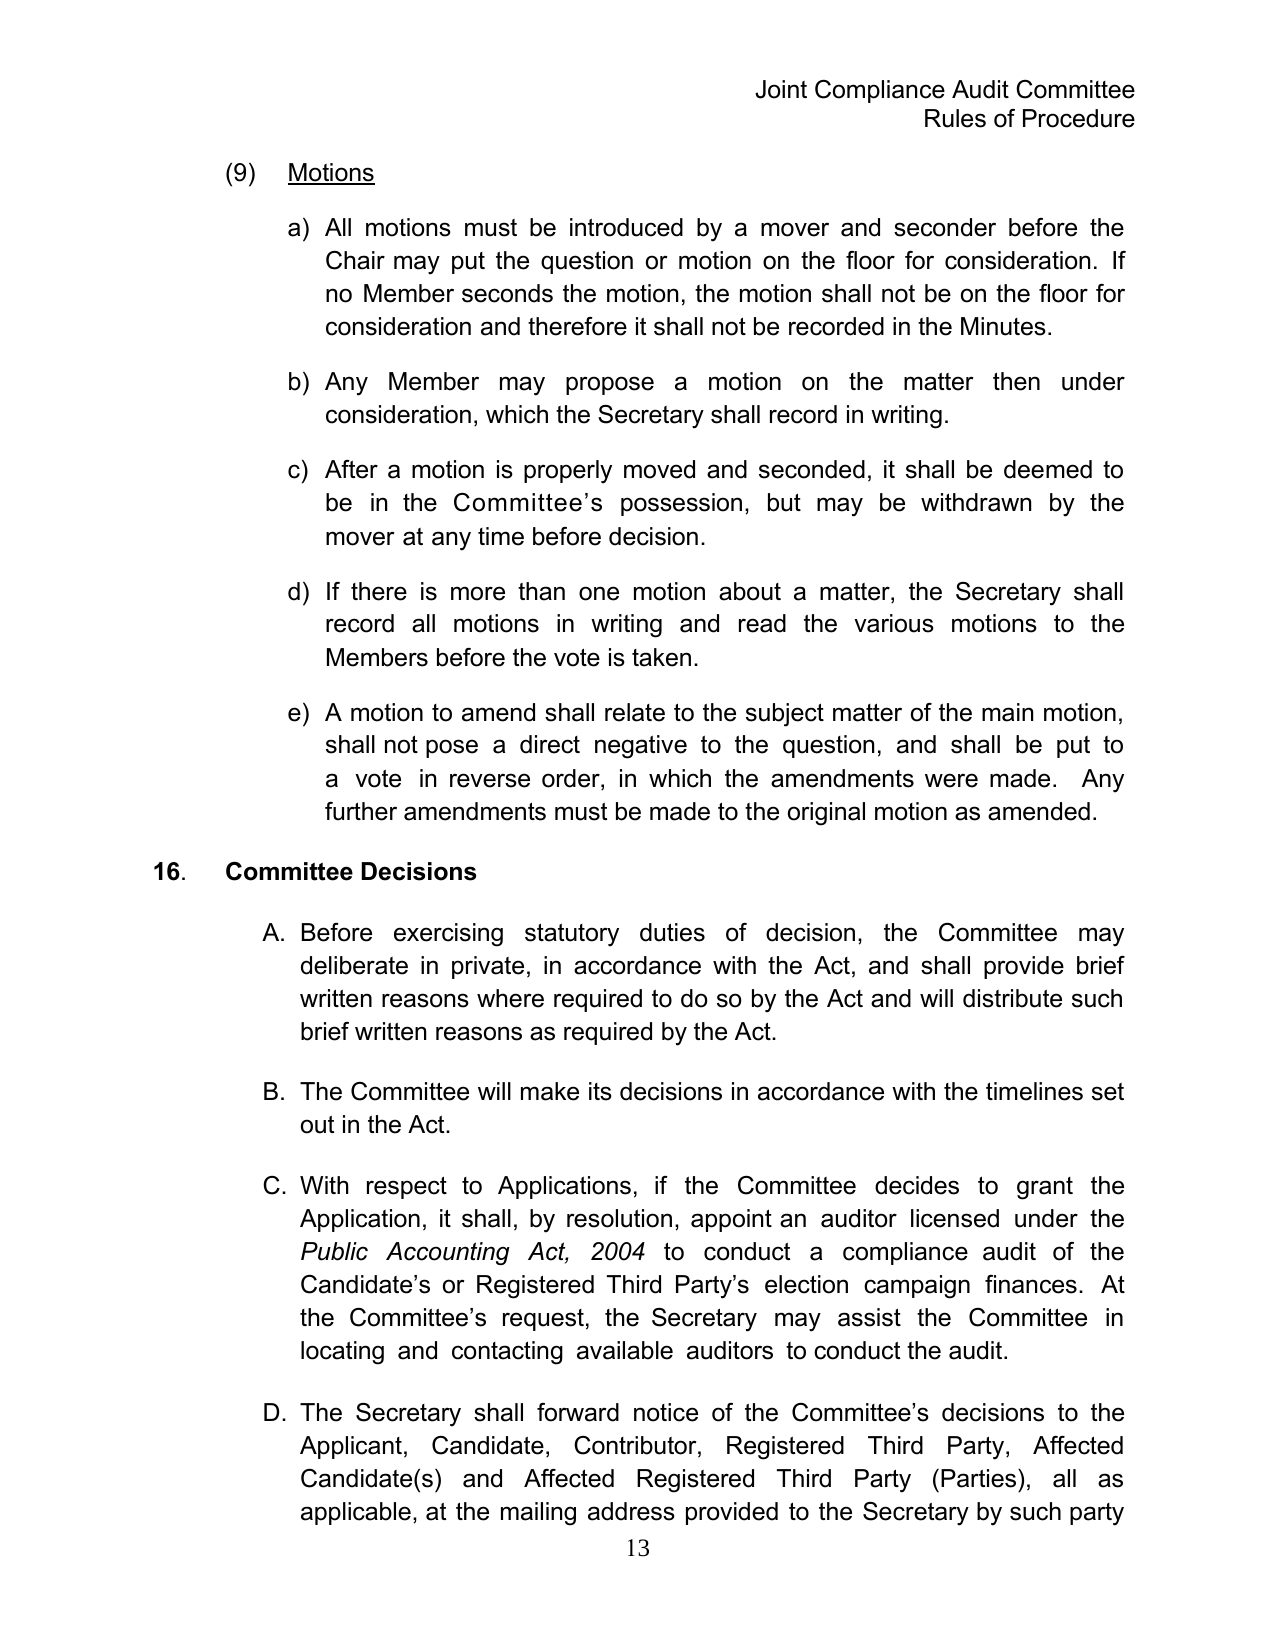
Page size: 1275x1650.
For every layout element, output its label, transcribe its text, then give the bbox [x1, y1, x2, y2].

text 16. Committee Decisions [152, 857, 1125, 886]
list Before exercising statutory duties of decision, the Committee may deliberate in private, in accordance with the Act, and shall provide brief written reasons where required to do so by the Act and will distribute such brief written reasons as required by the Act. [262, 918, 1125, 1045]
list Any Member may propose a motion on the matter then under consideration, which the Secretary shall record in writing. [287, 367, 1125, 429]
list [262, 1398, 1125, 1525]
list All motions must be introduced by a mover and seconder before the Chair may put the question or motion on the floor for consideration. If no Member seconds the motion, the motion shall not be on the floor for consideration and therefore it shall not be recorded in the Minutes. [287, 213, 1125, 341]
list If there is more than one motion about a matter, the Secretary shall record all motions in writing and read the various motions to the Members before the vote is taken. [287, 576, 1125, 671]
list The Committee will make its decisions in accordance with the timelines set out in the Act. [262, 1077, 1125, 1139]
list A motion to amend shall relate to the subject matter of the main motion, shall not pose a direct negative to the question, and shall be put to a vote in reverse order, in which the amendments were made. Any further amendments must be made to the original motion as amended. [287, 697, 1125, 825]
list After a motion is properly moved and seconded, it shall be deemed to be in the Committee’s possession, but may be withdrawn by the mover at any time before decision. [287, 455, 1125, 550]
list With respect to Applications, if the Committee decides to grant the Application, it shall, by resolution, appoint an auditor licensed under the Public Accounting Act, 2004 to conduct a compliance audit of the Candidate’s or Registered Third Party’s election campaign finances. At the Committee’s request, the Secretary may assist the Committee in locating and contacting available auditors to conduct the audit. [262, 1171, 1125, 1364]
text (9) Motions [150, 158, 1125, 187]
